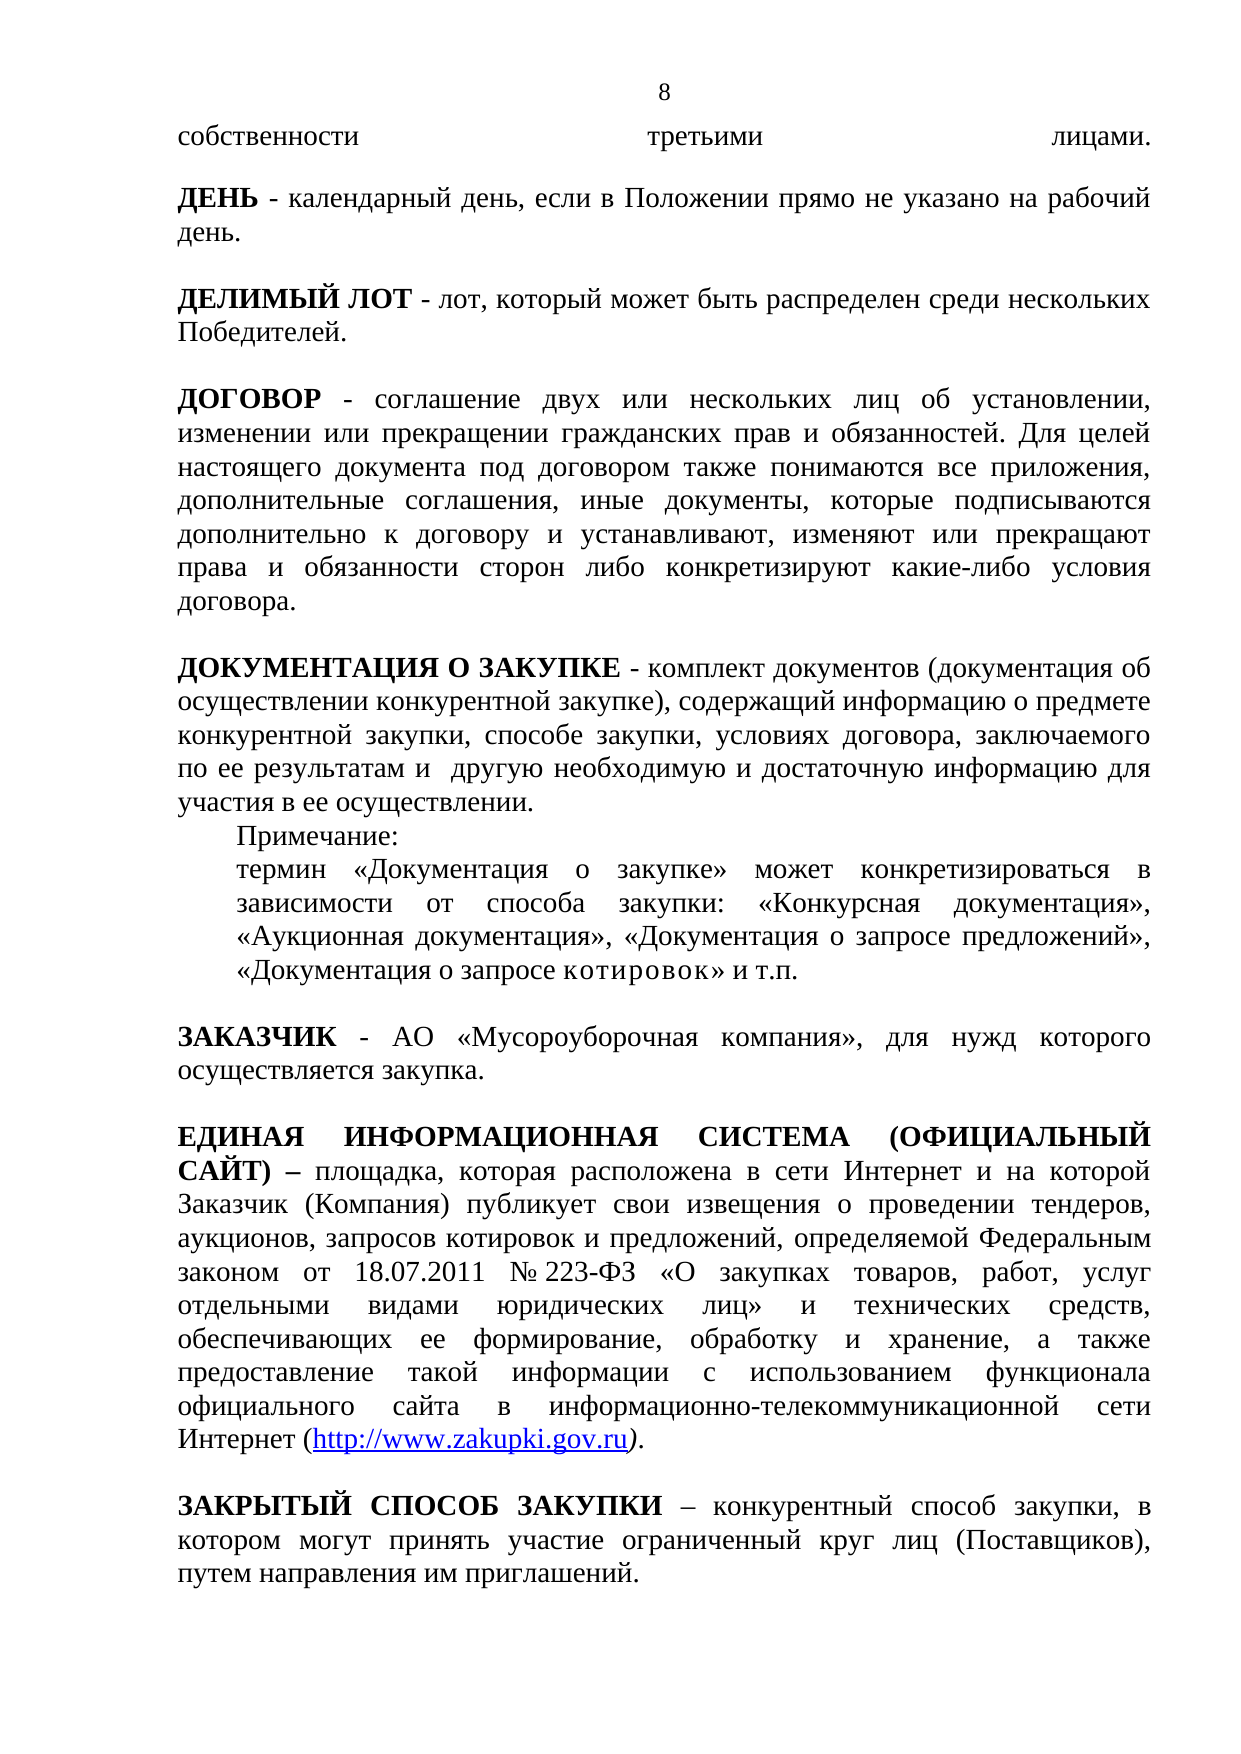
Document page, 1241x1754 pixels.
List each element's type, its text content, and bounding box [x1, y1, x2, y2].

text ЗАКАЗЧИК - АО «Мусороуборочная компания», для нужд которого осуществляется закупка. [177, 1019, 1152, 1086]
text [177, 118, 1152, 180]
text ДЕНЬ - календарный день, если в Положении прямо не указано на рабочий день. [177, 180, 1152, 247]
text ДОКУМЕНТАЦИЯ О ЗАКУПКЕ - комплект документов (документация об осуществлении конкурентной закупке), содержащий информацию о предмете конкурентной закупки, способе закупки, условиях договора, заключаемого по ее результатам и другую необходимую и достаточную информацию для участия в ее осуществлении. [177, 650, 1152, 818]
text ЗАКРЫТЫЙ СПОСОБ ЗАКУПКИ – конкурентный способ закупки, в котором могут принять участие ограниченный круг лиц (Поставщиков), путем направления им приглашений. [177, 1488, 1152, 1589]
text Примечание: [236, 818, 1152, 851]
text ДОГОВОР - соглашение двух или нескольких лиц об установлении, изменении или прекращении гражданских прав и обязанностей. Для целей настоящего документа под договором также понимаются все приложения, дополнительные соглашения, иные документы, которые подписываются дополнительно к договору и устанавливают, изменяют или прекращают права и обязанности сторон либо конкретизируют какие-либо условия договора. [177, 382, 1152, 616]
text ДЕЛИМЫЙ ЛОТ - лот, который может быть распределен среди нескольких Победителей. [177, 281, 1152, 348]
text ЕДИНАЯ ИНФОРМАЦИОННАЯ СИСТЕМА (ОФИЦИАЛЬНЫЙ САЙТ) – площадка, которая расположена в сети Интернет и на которой Заказчик (Компания) публикует свои извещения о проведении тендеров, аукционов, запросов котировок и предложений, определяемой Федеральным законом от 18.07.2011 № 223‑ФЗ «О закупках товаров, работ, услуг отдельными видами юридических лиц» и технических средств, обеспечивающих ее формирование, обработку и хранение, а также предоставление такой информации с использованием функционала официального сайта в информационно-телекоммуникационной сети Интернет (http://www.zakupki.gov.ru). [177, 1119, 1152, 1455]
text термин «Документация о закупке» может конкретизироваться в зависимости от способа закупки: «Конкурсная документация», «Аукционная документация», «Документация о запросе предложений», «Документация о запросе котировок» и т.п. [236, 851, 1152, 985]
